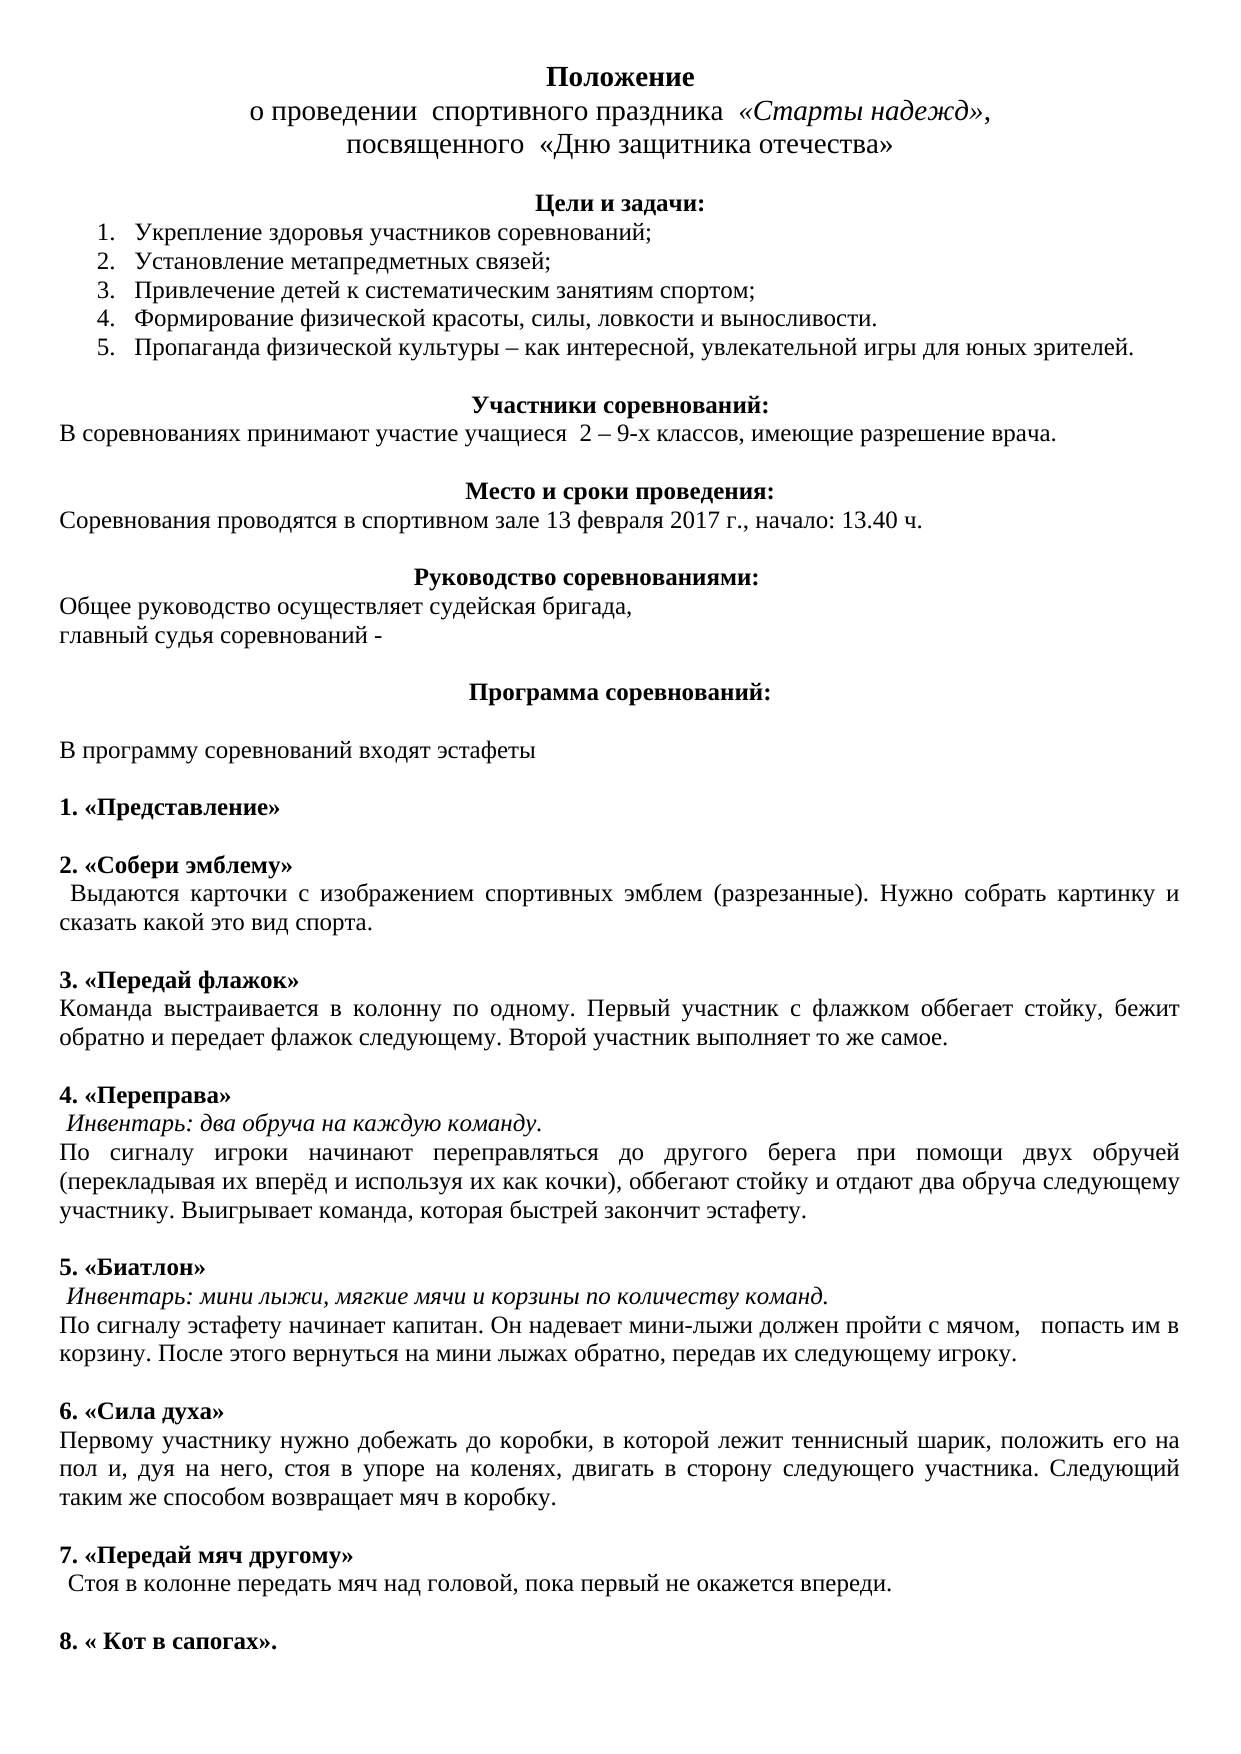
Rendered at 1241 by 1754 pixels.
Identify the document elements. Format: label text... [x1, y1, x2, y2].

list Пропаганда физической культуры – как интересной, увлекательной игры для юных зрителей. [97, 332, 1181, 361]
text Руководство соревнованиями: [59, 562, 1181, 591]
text Общее руководство осуществляет судейская бригада, [59, 591, 1181, 620]
text 4. «Переправа» [59, 1080, 1181, 1108]
text 2. «Собери эмблему» [59, 850, 1181, 878]
text Инвентарь: два обруча на каждую команду. [59, 1108, 1181, 1137]
list Установление метапредметных связей; [97, 246, 1181, 275]
text Команда выстраивается в колонну по одному. Первый участник с флажком оббегает стойку, бежит обратно и передает флажок следующему. Второй участник выполняет то же самое. [59, 993, 1181, 1051]
text 3. «Передай флажок» [59, 965, 1181, 993]
text 1. «Представление» [59, 792, 1181, 821]
text Цели и задачи: [59, 188, 1181, 217]
text Выдаются карточки с изображением спортивных эмблем (разрезанные). Нужно собрать картинку и сказать какой это вид спорта. [59, 878, 1181, 936]
text Стоя в колонне передать мяч над головой, пока первый не окажется впереди. [59, 1568, 1181, 1597]
text о проведении спортивного праздника «Старты надежд», [59, 93, 1181, 126]
text главный судья соревнований - [59, 620, 1181, 648]
text В соревнованиях принимают участие учащиеся 2 – 9-х классов, имеющие разрешение врача. [59, 418, 1181, 447]
text Положение [59, 59, 1181, 93]
text Место и сроки проведения: [59, 476, 1181, 505]
text 6. «Сила духа» [59, 1396, 1181, 1425]
text 5. «Биатлон» [59, 1252, 1181, 1281]
list Укрепление здоровья участников соревнований; [97, 217, 1181, 246]
text В программу соревнований входят эстафеты [59, 735, 1181, 763]
text Соревнования проводятся в спортивном зале 13 февраля 2017 г., начало: 13.40 ч. [59, 505, 1181, 533]
text Инвентарь: мини лыжи, мягкие мячи и корзины по количеству команд. [59, 1281, 1181, 1310]
text Программа соревнований: [59, 677, 1181, 706]
text 8. « Кот в сапогах». [59, 1626, 1181, 1655]
list Привлечение детей к систематическим занятиям спортом; [97, 275, 1181, 303]
text 7. «Передай мяч другому» [59, 1540, 1181, 1568]
text По сигналу эстафету начинает капитан. Он надевает мини-лыжи должен пройти с мячом, попасть им в корзину. После этого вернуться на мини лыжах обратно, передав их следующему игроку. [59, 1310, 1181, 1367]
text Участники соревнований: [59, 390, 1181, 418]
text По сигналу игроки начинают переправляться до другого берега при помощи двух обручей (перекладывая их вперёд и используя их как кочки), оббегают стойку и отдают два обруча следующему участнику. Выигрывает команда, которая быстрей закончит эстафету. [59, 1137, 1181, 1223]
text Первому участнику нужно добежать до коробки, в которой лежит теннисный шарик, положить его на пол и, дуя на него, стоя в упоре на коленях, двигать в сторону следующего участника. Следующий таким же способом возвращает мяч в коробку. [59, 1425, 1181, 1511]
list Формирование физической красоты, силы, ловкости и выносливости. [97, 303, 1181, 332]
text посвященного «Дню защитника отечества» [59, 126, 1181, 160]
